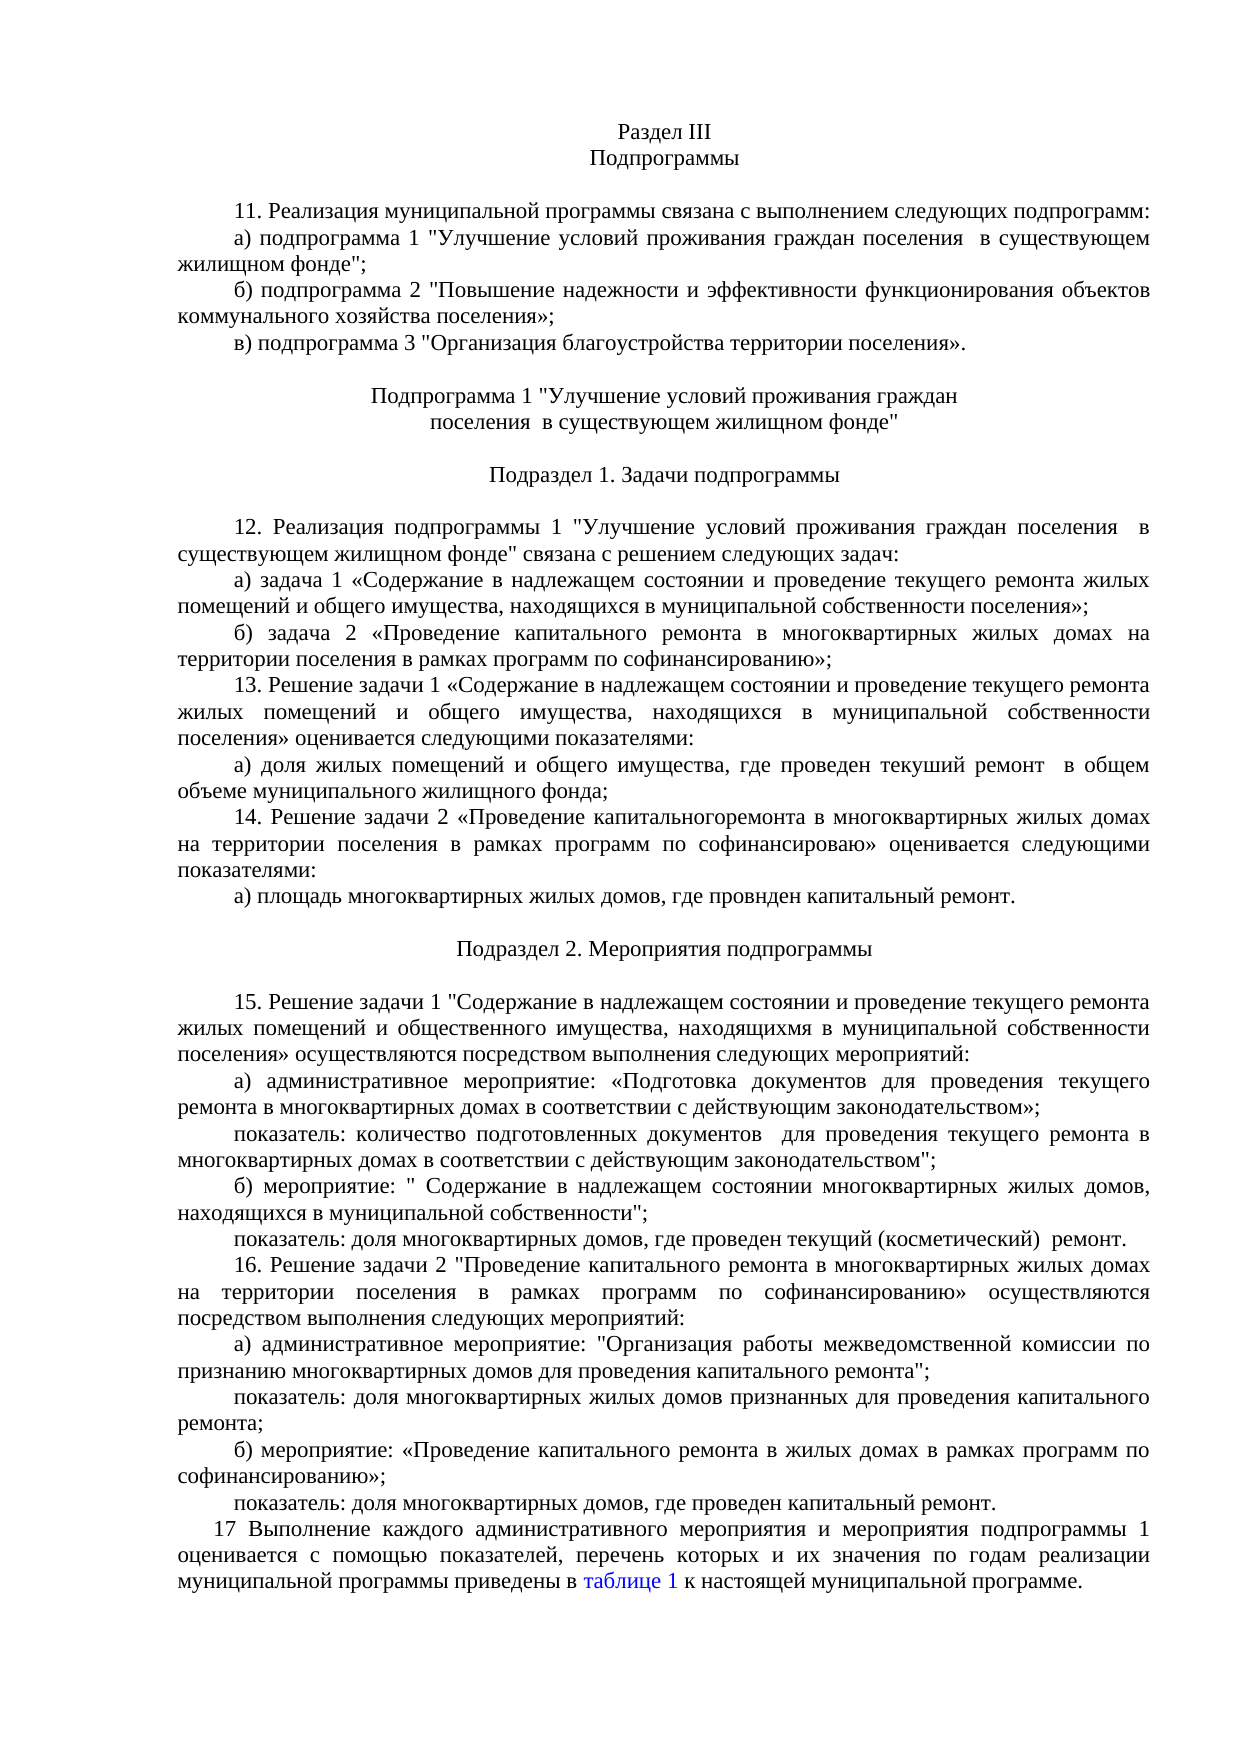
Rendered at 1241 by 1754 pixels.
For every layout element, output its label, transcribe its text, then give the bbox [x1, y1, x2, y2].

text б) задача 2 «Проведение капитального ремонта в многоквартирных жилых домах на территории поселения в рамках программ по софинансированию»; [177, 619, 1152, 672]
text б) подпрограмма 2 "Повышение надежности и эффективности функционирования объектов коммунального хозяйства поселения»; [177, 276, 1152, 329]
text а) площадь многоквартирных жилых домов, где провнден капитальный ремонт. [177, 882, 1152, 909]
text 11. Реализация муниципальной программы связана с выполнением следующих подпрограмм: [177, 197, 1152, 223]
text Подраздел 1. Задачи подпрограммы [177, 461, 1152, 487]
text показатель: доля многоквартирных домов, где проведен капитальный ремонт. [177, 1488, 1152, 1515]
text в) подпрограмма 3 "Организация благоустройства территории поселения». [177, 329, 1152, 355]
text 12. Реализация подпрограммы 1 "Улучшение условий проживания граждан поселения в существующем жилищном фонде" связана с решением следующих задач: [177, 513, 1152, 566]
text а) административное мероприятие: "Организация работы межведомственной комиссии по признанию многоквартирных домов для проведения капитального ремонта"; [177, 1330, 1152, 1383]
text поселения в существующем жилищном фонде" [177, 408, 1152, 434]
text показатель: количество подготовленных документов для проведения текущего ремонта в многоквартирных домах в соответствии с действующим законодательством"; [177, 1119, 1152, 1172]
text Подпрограммы [177, 144, 1152, 171]
text б) мероприятие: " Содержание в надлежащем состоянии многоквартирных жилых домов, находящихся в муниципальной собственности"; [177, 1172, 1152, 1225]
text а) административное мероприятие: «Подготовка документов для проведения текущего ремонта в многоквартирных домах в соответствии с действующим законодательством»; [177, 1067, 1152, 1119]
text Подпрограмма 1 "Улучшение условий проживания граждан [177, 382, 1152, 408]
text Раздел III [177, 118, 1152, 144]
text показатель: доля многоквартирных домов, где проведен текущий (косметический) ремонт. [177, 1225, 1152, 1251]
text 14. Решение задачи 2 «Проведение капитальногоремонта в многоквартирных жилых домах на территории поселения в рамках программ по софинансироваю» оценивается следующими показателями: [177, 803, 1152, 882]
text 16. Решение задачи 2 "Проведение капитального ремонта в многоквартирных жилых домах на территории поселения в рамках программ по софинансированию» осуществляются посредством выполнения следующих мероприятий: [177, 1251, 1152, 1330]
text 15. Решение задачи 1 "Содержание в надлежащем состоянии и проведение текущего ремонта жилых помещений и общественного имущества, находящихмя в муниципальной собственности поселения» осуществляются посредством выполнения следующих мероприятий: [177, 988, 1152, 1067]
text 17 Выполнение каждого административного мероприятия и мероприятия подпрограммы 1 оценивается с помощью показателей, перечень которых и их значения по годам реализации муниципальной программы приведены в таблице 1 к настоящей муниципальной программе. [177, 1515, 1152, 1594]
text 13. Решение задачи 1 «Содержание в надлежащем состоянии и проведение текущего ремонта жилых помещений и общего имущества, находящихся в муниципальной собственности поселения» оценивается следующими показателями: [177, 672, 1152, 751]
text Подраздел 2. Мероприятия подпрограммы [177, 935, 1152, 961]
text а) доля жилых помещений и общего имущества, где проведен текуший ремонт в общем объеме муниципального жилищного фонда; [177, 751, 1152, 803]
text а) задача 1 «Содержание в надлежащем состоянии и проведение текущего ремонта жилых помещений и общего имущества, находящихся в муниципальной собственности поселения»; [177, 566, 1152, 619]
text а) подпрограмма 1 "Улучшение условий проживания граждан поселения в существующем жилищном фонде"; [177, 223, 1152, 276]
text б) мероприятие: «Проведение капитального ремонта в жилых домах в рамках программ по софинансированию»; [177, 1436, 1152, 1488]
text показатель: доля многоквартирных жилых домов признанных для проведения капитального ремонта; [177, 1383, 1152, 1436]
